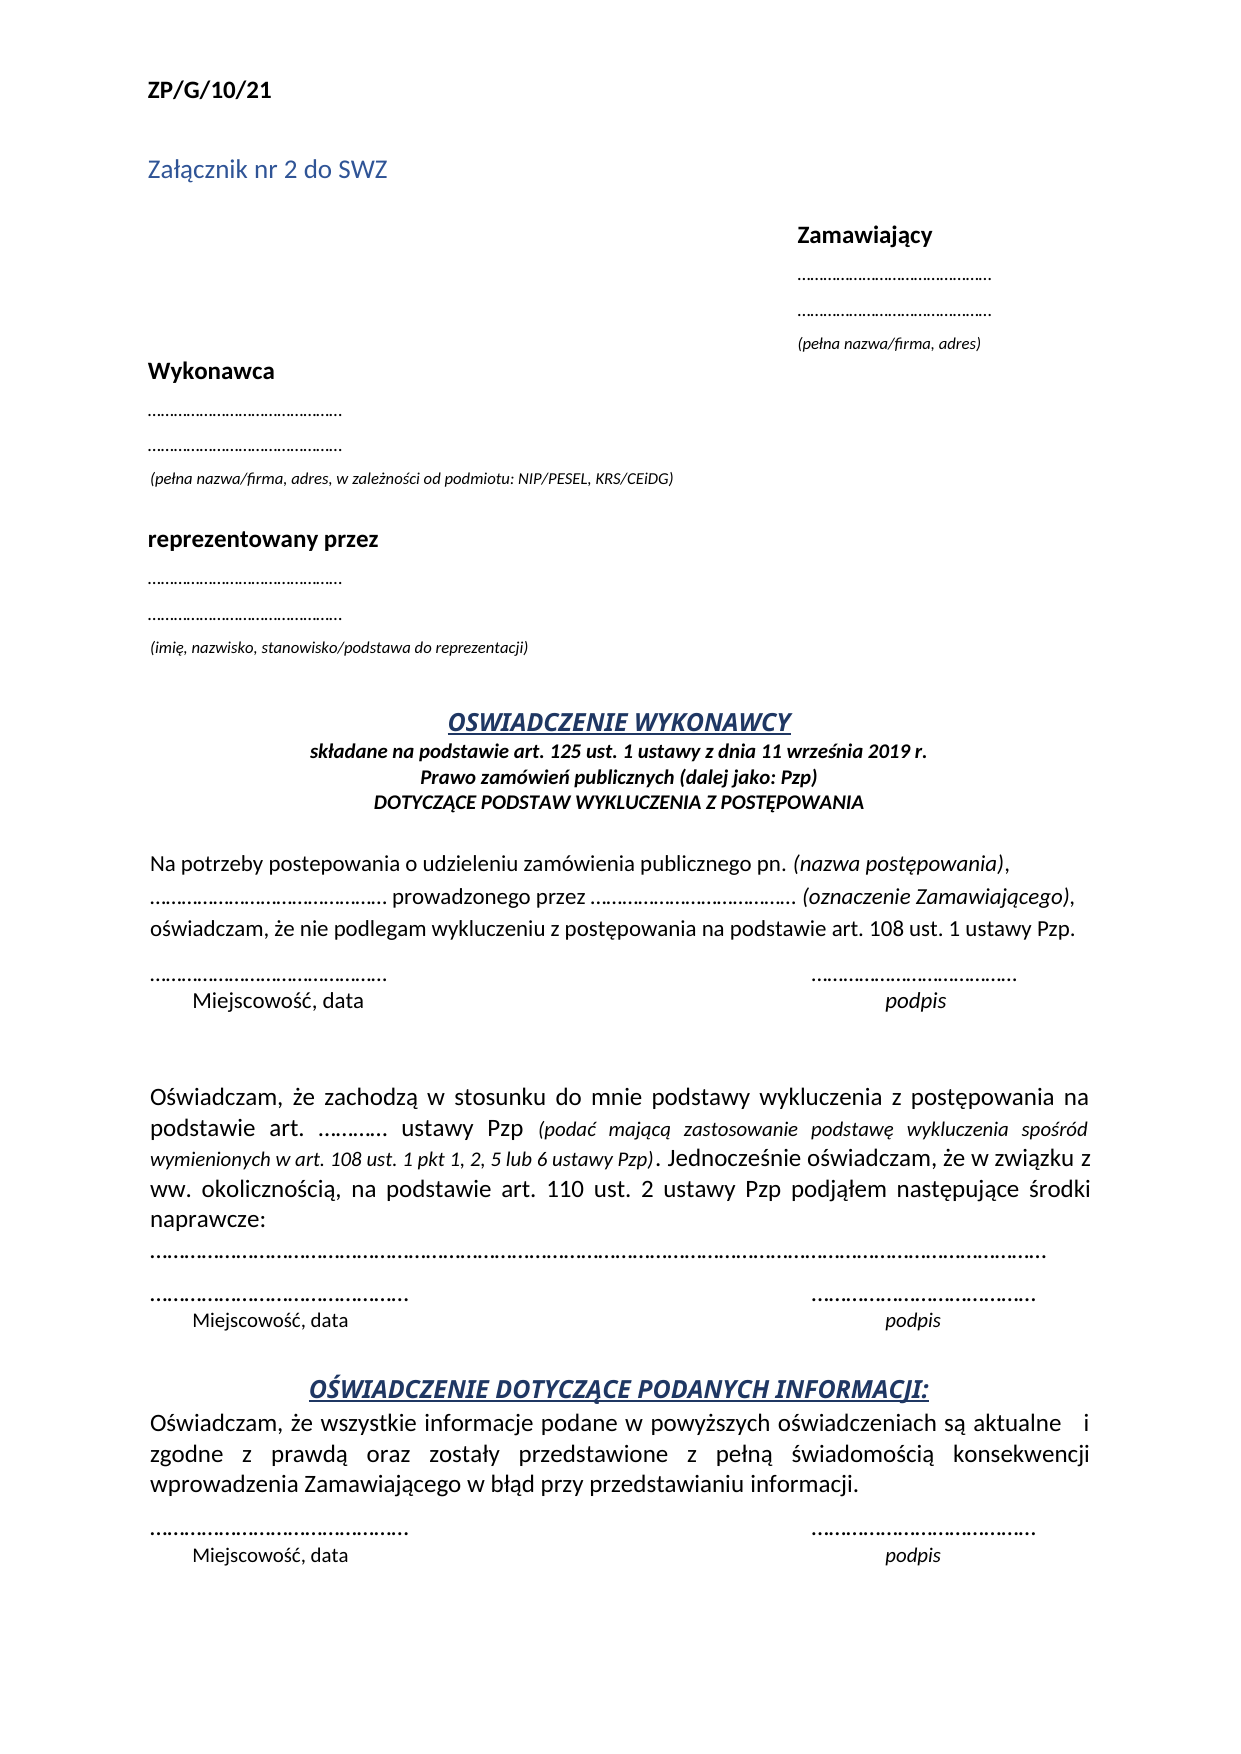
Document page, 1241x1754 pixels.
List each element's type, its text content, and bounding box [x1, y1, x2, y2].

text ……………………………………… ………………………………… [148, 1511, 1093, 1542]
text (pełna nazwa/firma, adres, w zależności od podmiotu: NIP/PESEL, KRS/CEiDG) [150, 469, 1093, 489]
text ……………………………………… ………………………………… [148, 959, 1093, 987]
text ……………………………………… [797, 298, 1093, 321]
text (pełna nazwa/firma, adres) [797, 333, 1093, 353]
subtitle OŚWIADCZENIE DOTYCZĄCE PODANYCH INFORMACJI: [148, 1371, 1093, 1405]
text DOTYCZĄCE PODSTAW WYKLUCZENIA Z POSTĘPOWANIA [148, 789, 1093, 815]
text Oświadczam, że wszystkie informacje podane w powyższych oświadczeniach są aktualne i zgodne z prawdą oraz zostały przedstawione z pełną świadomością konsekwencji wprowadzenia Zamawiającego w błąd przy przedstawianiu informacji. [150, 1407, 1091, 1499]
text składane na podstawie art. 125 ust. 1 ustawy z dnia 11 września 2019 r. [148, 739, 1093, 764]
text Miejscowość, data podpis [148, 1308, 1109, 1333]
text Wykonawca [148, 355, 1093, 386]
text Na potrzeby postepowania o udzieleniu zamówienia publicznego pn. (nazwa postępowania), ……………………………………… prowadzonego przez ………………………………… (oznaczenie Zamawiającego), oświadczam, że nie podlegam wykluczeniu z postępowania na podstawie art. 108 ust. 1 ustawy Pzp. [150, 849, 1109, 942]
text Oświadczam, że zachodzą w stosunku do mnie podstawy wykluczenia z postępowania na podstawie art. ………… ustawy Pzp (podać mającą zastosowanie podstawę wykluczenia spośród wymienionych w art. 108 ust. 1 pkt 1, 2, 5 lub 6 ustawy Pzp). Jednocześnie oświadczam, że w związku z ww. okolicznością, na podstawie art. 110 ust. 2 ustawy Pzp podjąłem następujące środki naprawcze: [150, 1081, 1091, 1234]
text ………………………………………………………………………………………………………………………………………… [150, 1234, 1093, 1264]
text Miejscowość, data podpis [148, 987, 1109, 1015]
subtitle Załącznik nr 2 do SWZ [148, 152, 1093, 185]
text ……………………………………… [148, 398, 1093, 421]
text ……………………………………… [148, 433, 1093, 456]
text ……………………………………… ………………………………… [148, 1277, 1093, 1308]
text Prawo zamówień publicznych (dalej jako: Pzp) [148, 764, 1093, 789]
text ……………………………………… [148, 602, 1093, 625]
text reprezentowany przez [148, 524, 1093, 554]
subtitle OSWIADCZENIE WYKONAWCY [148, 704, 1093, 739]
text ……………………………………… [148, 567, 1093, 589]
text Zamawiający [797, 219, 1093, 250]
text Miejscowość, data podpis [148, 1542, 1109, 1567]
text (imię, nazwisko, stanowisko/podstawa do reprezentacji) [150, 637, 1093, 658]
text ……………………………………… [797, 262, 1093, 285]
